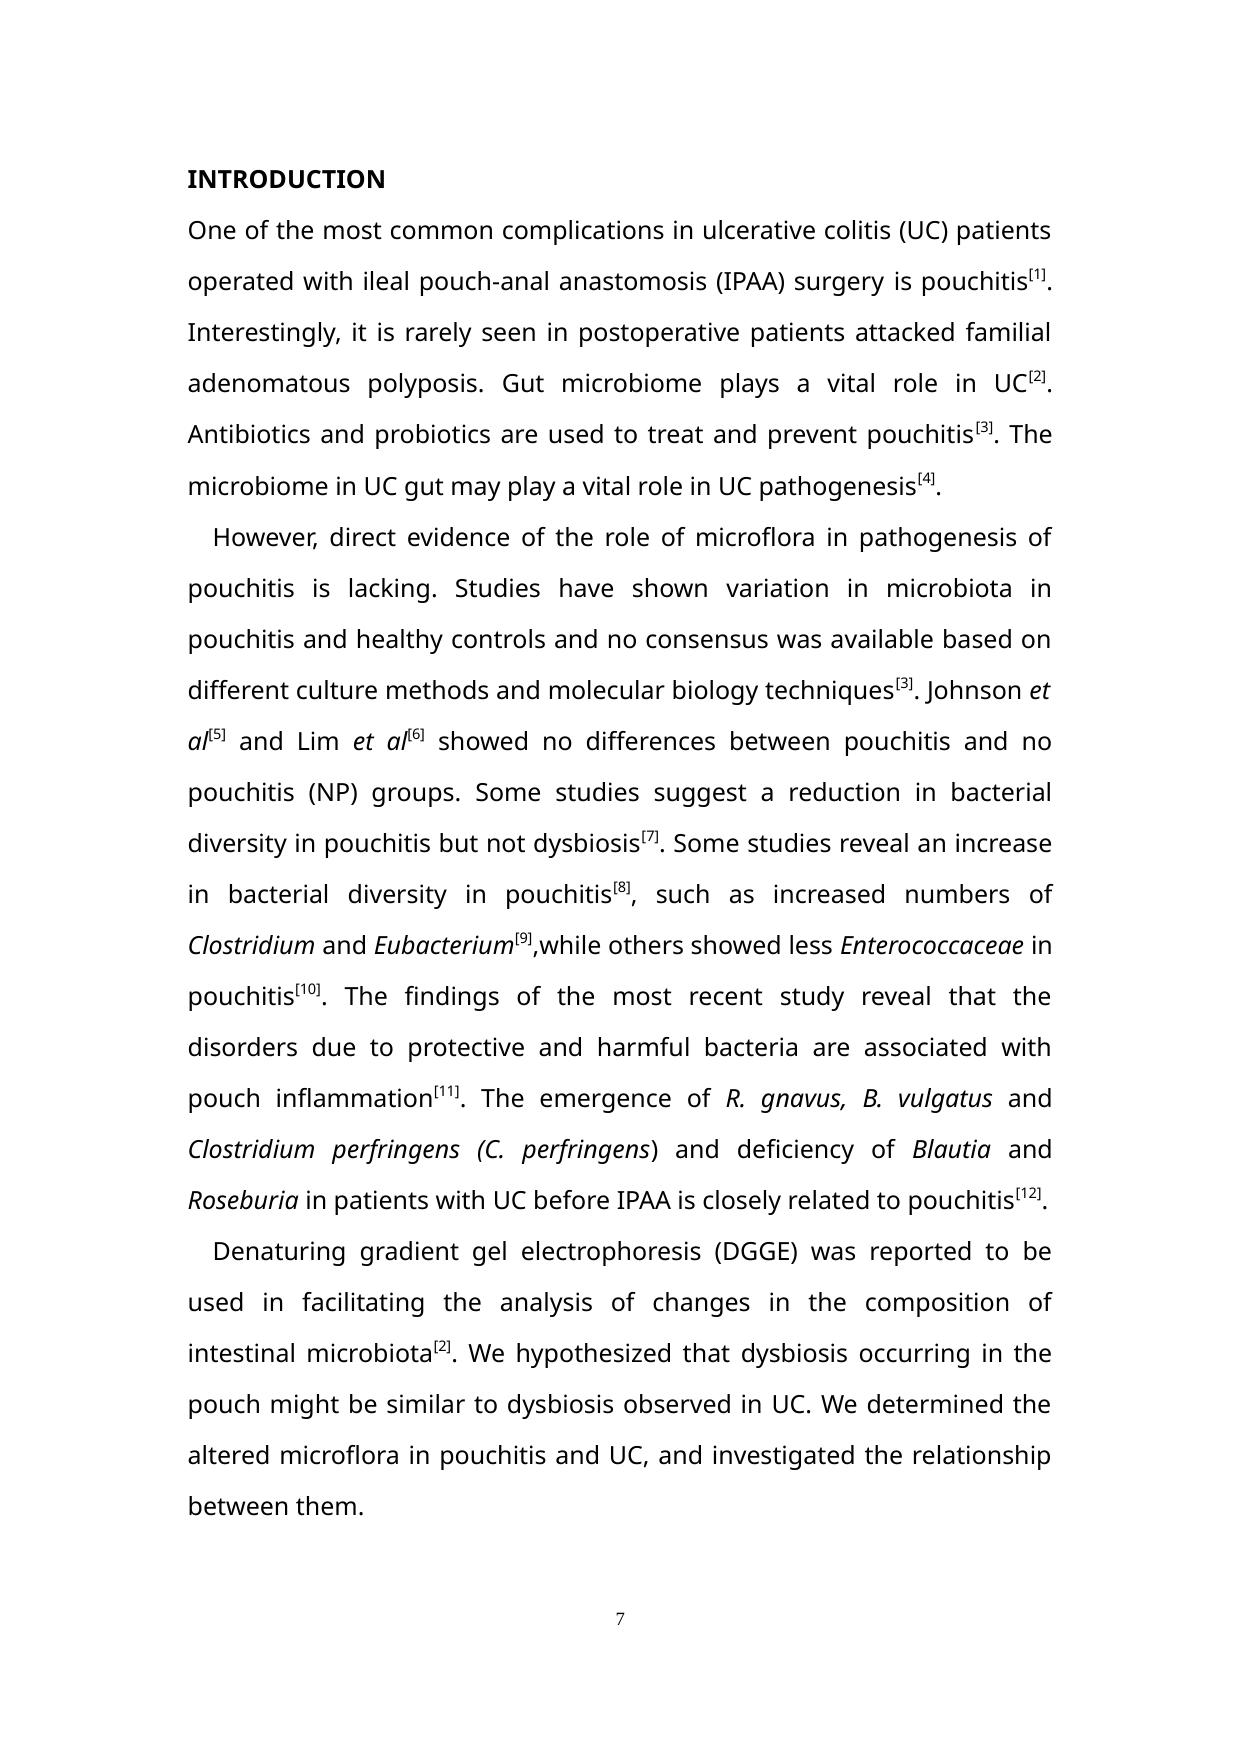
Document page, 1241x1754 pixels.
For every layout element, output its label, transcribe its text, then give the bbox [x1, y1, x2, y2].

subtitle INTRODUCTION [187, 162, 1053, 196]
text Denaturing gradient gel electrophoresis (DGGE) was reported to be used in facilitating the analysis of changes in the composition of intestinal microbiota[2]. We hypothesized that dysbiosis occurring in the pouch might be similar to dysbiosis observed in UC. We determined the altered microflora in pouchitis and UC, and investigated the relationship between them. [187, 1234, 1053, 1523]
text However, direct evidence of the role of microflora in pathogenesis of pouchitis is lacking. Studies have shown variation in microbiota in pouchitis and healthy controls and no consensus was available based on different culture methods and molecular biology techniques[3]. Johnson et al[5] and Lim et al[6] showed no differences between pouchitis and no pouchitis (NP) groups. Some studies suggest a reduction in bacterial diversity in pouchitis but not dysbiosis[7]. Some studies reveal an increase in bacterial diversity in pouchitis[8], such as increased numbers of Clostridium and Eubacterium[9],while others showed less Enterococcaceae in pouchitis[10]. The findings of the most recent study reveal that the disorders due to protective and harmful bacteria are associated with pouch inflammation[11]. The emergence of R. gnavus, B. vulgatus and Clostridium perfringens (C. perfringens) and deficiency of Blautia and Roseburia in patients with UC before IPAA is closely related to pouchitis[12]. [187, 519, 1053, 1217]
text One of the most common complications in ulcerative colitis (UC) patients operated with ileal pouch-anal anastomosis (IPAA) surgery is pouchitis[1]. Interestingly, it is rarely seen in postoperative patients attacked familial adenomatous polyposis. Gut microbiome plays a vital role in UC[2]. Antibiotics and probiotics are used to treat and prevent pouchitis[3]. The microbiome in UC gut may play a vital role in UC pathogenesis[4]. [187, 213, 1053, 502]
